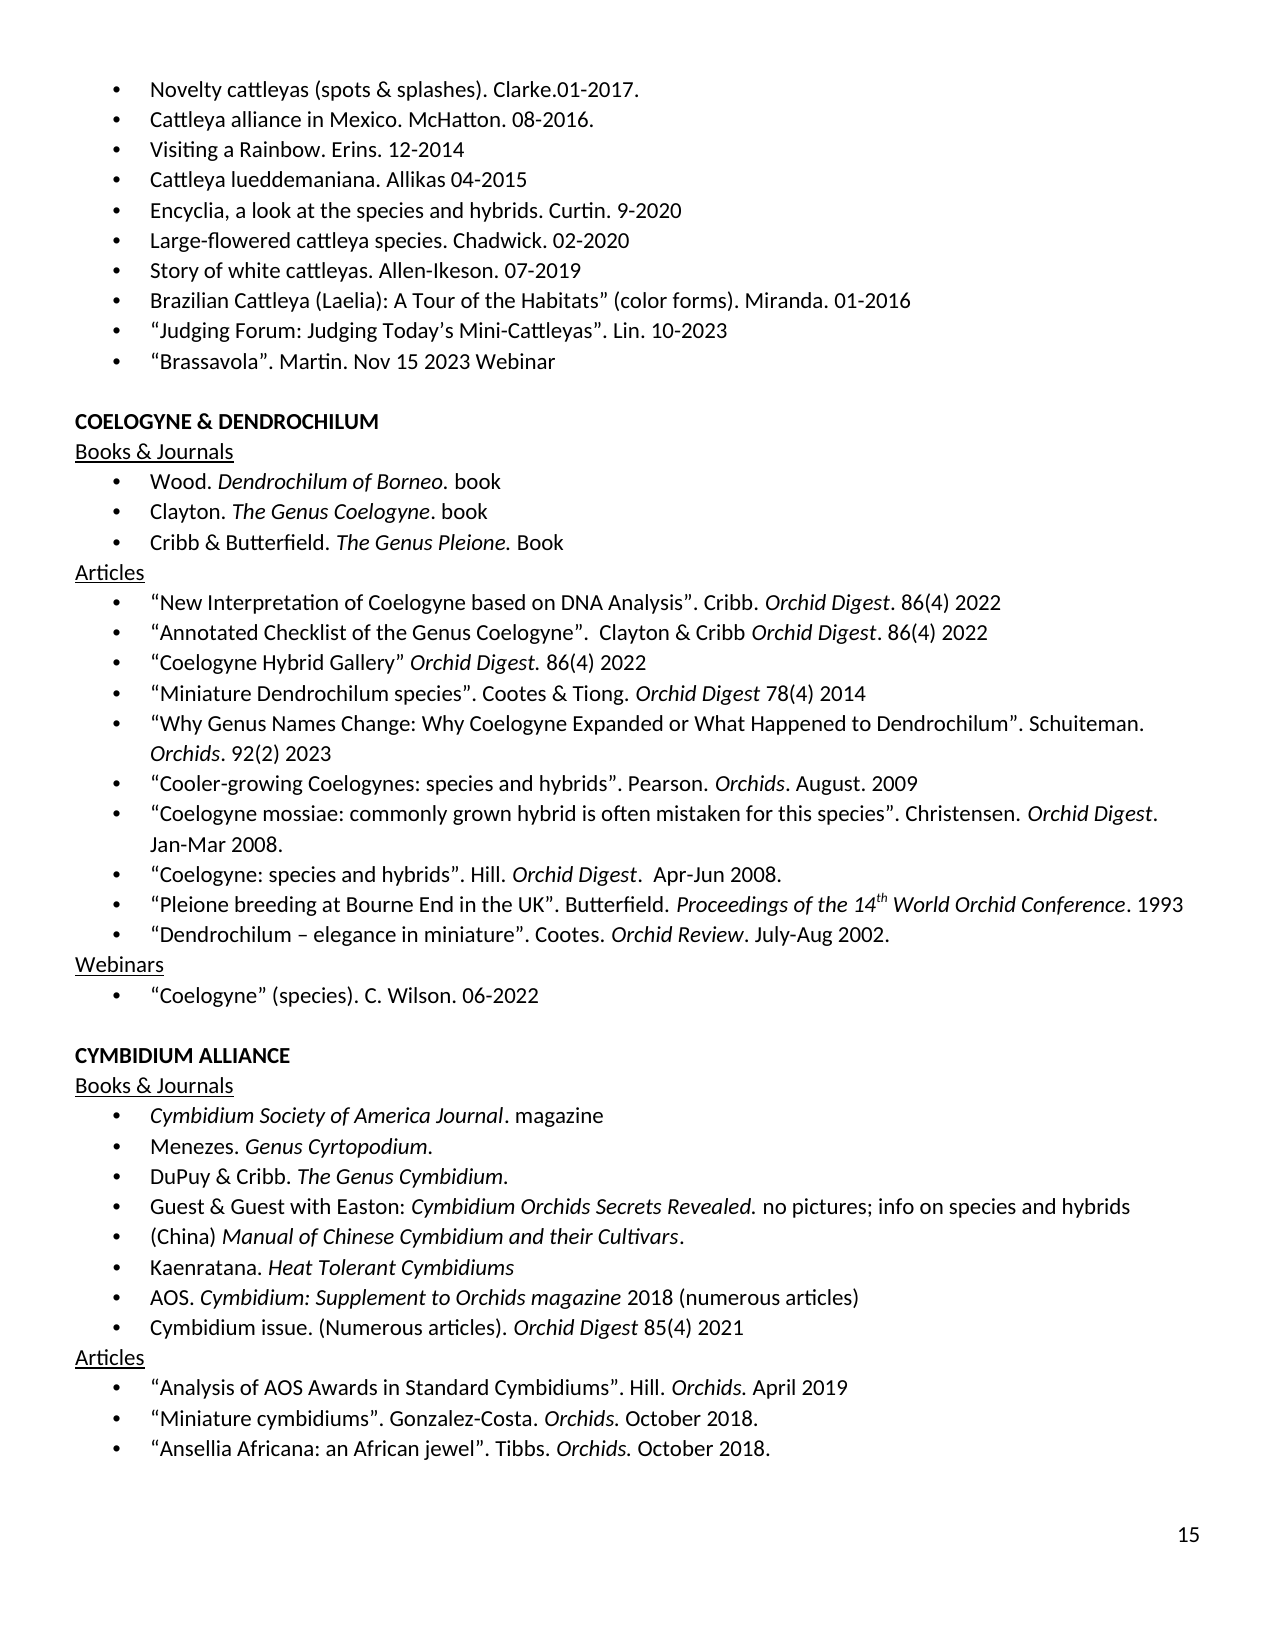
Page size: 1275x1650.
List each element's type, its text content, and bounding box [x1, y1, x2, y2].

list Cattleya lueddemaniana. Allikas 04-2015 [112, 166, 1200, 194]
text Webinars [75, 951, 1200, 978]
list Story of white cattleyas. Allen-Ikeson. 07-2019 [112, 256, 1200, 284]
subtitle Articles [75, 1343, 1200, 1371]
text CYMBIDIUM ALLIANCE [75, 1041, 1200, 1069]
list “Coelogyne mossiae: commonly grown hybrid is often mistaken for this species”. Christensen. Orchid Digest. Jan-Mar 2008. [112, 799, 1200, 858]
list “Coelogyne Hybrid Gallery” Orchid Digest. 86(4) 2022 [112, 648, 1200, 676]
list Cribb & Butterfield. The Genus Pleione. Book [112, 528, 1200, 556]
list “Pleione breeding at Bourne End in the UK”. Butterfield. Proceedings of the 14th World Orchid Conference. 1993 [112, 890, 1200, 918]
subtitle Books & Journals [75, 437, 1200, 465]
list Menezes. Genus Cyrtopodium. [112, 1132, 1200, 1160]
subtitle Books & Journals [75, 1071, 1200, 1099]
list “Ansellia Africana: an African jewel”. Tibbs. Orchids. October 2018. [112, 1434, 1200, 1462]
list Cymbidium Society of America Journal. magazine [112, 1102, 1200, 1129]
list Clayton. The Genus Coelogyne. book [112, 497, 1200, 525]
list (China) Manual of Chinese Cymbidium and their Cultivars. [112, 1222, 1200, 1250]
list Brazilian Cattleya (Laelia): A Tour of the Habitats” (color forms). Miranda. 01-2016 [112, 286, 1200, 314]
list “Dendrochilum – elegance in miniature”. Cootes. Orchid Review. July-Aug 2002. [112, 920, 1200, 948]
text COELOGYNE & DENDROCHILUM [75, 407, 1200, 435]
list Large-flowered cattleya species. Chadwick. 02-2020 [112, 226, 1200, 254]
list Cattleya alliance in Mexico. McHatton. 08-2016. [112, 105, 1200, 133]
list DuPuy & Cribb. The Genus Cymbidium. [112, 1162, 1200, 1190]
list “Brassavola”. Martin. Nov 15 2023 Webinar [112, 347, 1200, 375]
list Novelty cattleyas (spots & splashes). Clarke.01-2017. [112, 75, 1200, 103]
list “Miniature Dendrochilum species”. Cootes & Tiong. Orchid Digest 78(4) 2014 [112, 679, 1200, 707]
list Wood. Dendrochilum of Borneo. book [112, 467, 1200, 495]
list “Cooler-growing Coelogynes: species and hybrids”. Pearson. Orchids. August. 2009 [112, 769, 1200, 797]
list Guest & Guest with Easton: Cymbidium Orchids Secrets Revealed. no pictures; info on species and hybrids [112, 1192, 1200, 1220]
list Visiting a Rainbow. Erins. 12-2014 [112, 135, 1200, 163]
list “Why Genus Names Change: Why Coelogyne Expanded or What Happened to Dendrochilum”. Schuiteman. Orchids. 92(2) 2023 [112, 709, 1200, 767]
list “Coelogyne: species and hybrids”. Hill. Orchid Digest. Apr-Jun 2008. [112, 860, 1200, 888]
list Encyclia, a look at the species and hybrids. Curtin. 9-2020 [112, 196, 1200, 224]
text Articles [75, 558, 1200, 586]
list “New Interpretation of Coelogyne based on DNA Analysis”. Cribb. Orchid Digest. 86(4) 2022 [112, 588, 1200, 616]
list “Miniature cymbidiums”. Gonzalez-Costa. Orchids. October 2018. [112, 1404, 1200, 1432]
list Cymbidium issue. (Numerous articles). Orchid Digest 85(4) 2021 [112, 1313, 1200, 1341]
list AOS. Cymbidium: Supplement to Orchids magazine 2018 (numerous articles) [112, 1283, 1200, 1311]
list Kaenratana. Heat Tolerant Cymbidiums [112, 1253, 1200, 1281]
list “Annotated Checklist of the Genus Coelogyne”. Clayton & Cribb Orchid Digest. 86(4) 2022 [112, 618, 1200, 646]
list “Analysis of AOS Awards in Standard Cymbidiums”. Hill. Orchids. April 2019 [112, 1373, 1200, 1401]
list “Coelogyne” (species). C. Wilson. 06-2022 [112, 981, 1200, 1009]
list “Judging Forum: Judging Today’s Mini-Cattleyas”. Lin. 10-2023 [112, 317, 1200, 345]
